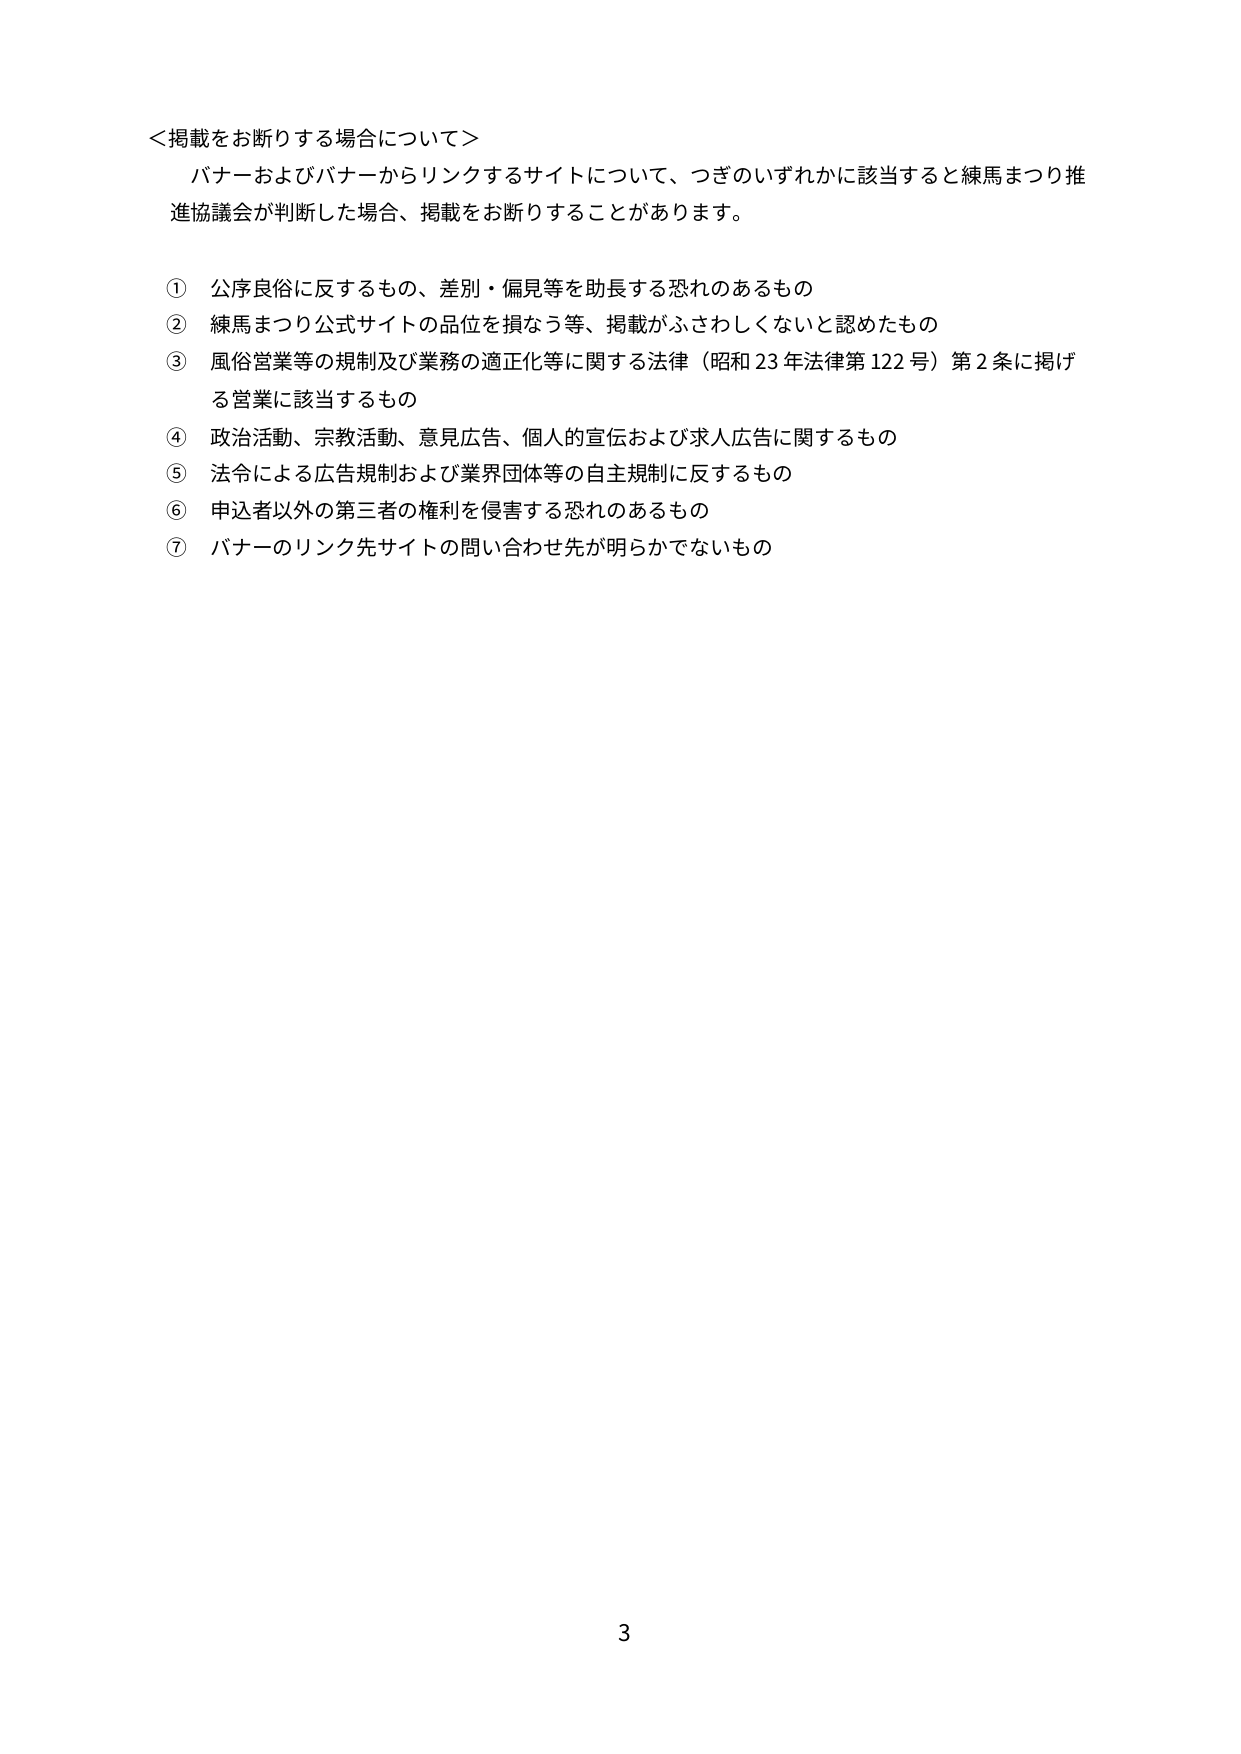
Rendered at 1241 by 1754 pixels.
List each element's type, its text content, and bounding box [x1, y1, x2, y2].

text ③ 風俗営業等の規制及び業務の適正化等に関する法律（昭和 23 年法律第 122 号）第 2 条に掲げる営業に該当するもの [166, 345, 1092, 413]
text ④ 政治活動、宗教活動、意見広告、個人的宣伝および求人広告に関するもの [166, 421, 1105, 451]
text ① 公序良俗に反するもの、差別・偏見等を助長する恐れのあるもの [166, 272, 1105, 302]
text バナーおよびバナーからリンクするサイトについて、つぎのいずれかに該当すると練馬まつり推進協議会が判断した場合、掲載をお断りすることがあります。 [170, 159, 1093, 227]
text ＜掲載をお断りする場合について＞ [148, 122, 1105, 152]
text ⑦ バナーのリンク先サイトの問い合わせ先が明らかでないもの [166, 531, 1105, 562]
text ⑥ 申込者以外の第三者の権利を侵害する恐れのあるもの [166, 494, 1105, 525]
text ② 練馬まつり公式サイトの品位を損なう等、掲載がふさわしくないと認めたもの [166, 309, 1105, 339]
text ⑤ 法令による広告規制および業界団体等の自主規制に反するもの [166, 457, 1105, 488]
